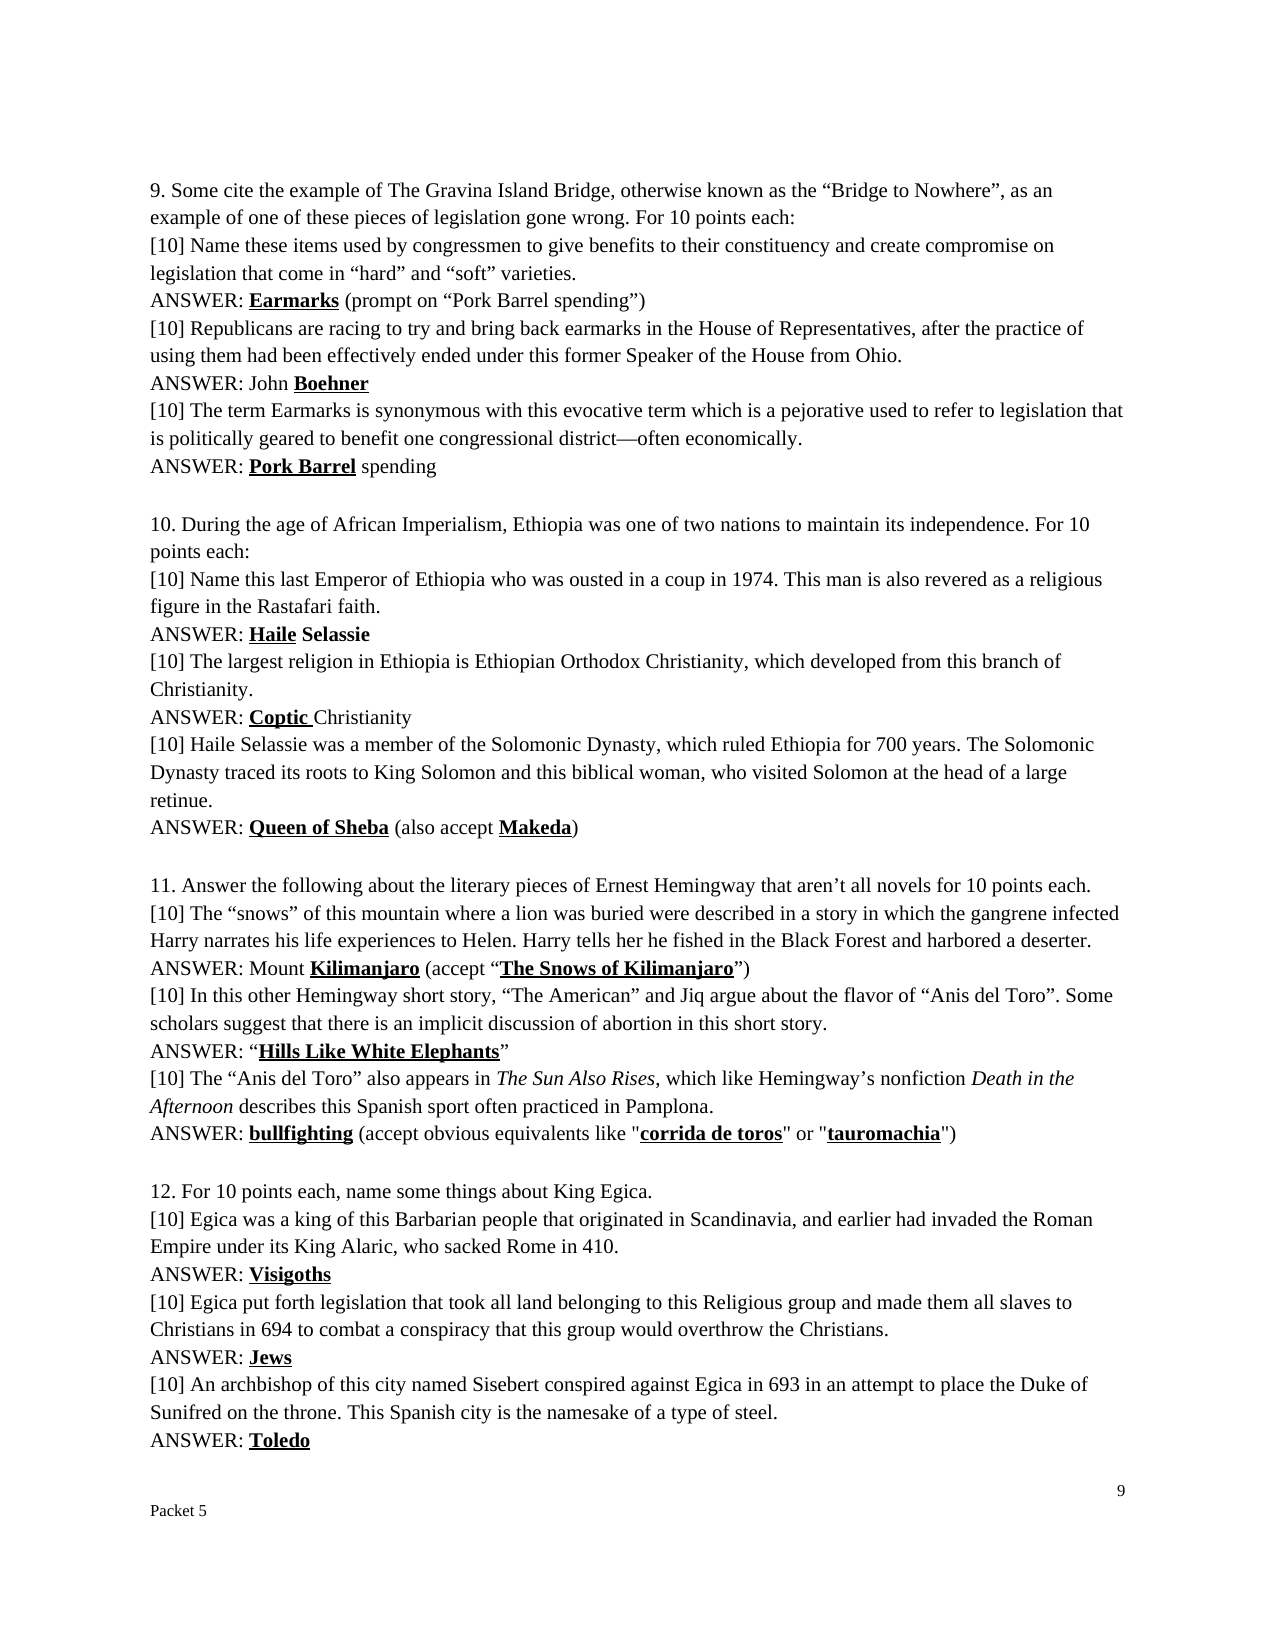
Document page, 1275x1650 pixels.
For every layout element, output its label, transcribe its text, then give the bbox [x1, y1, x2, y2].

text 9. Some cite the example of The Gravina Island Bridge, otherwise known as the “Bridge to Nowhere”, as an example of one of these pieces of legislation gone wrong. For 10 points each: [150, 178, 1125, 229]
text [10] An archbishop of this city named Sisebert conspired against Egica in 693 in an attempt to place the Duke of Sunifred on the throne. This Spanish city is the namesake of a type of steel. [150, 1372, 1125, 1424]
text [10] The term Earmarks is synonymous with this evocative term which is a pejorative used to refer to legislation that is politically geared to benefit one congressional district—often economically. [150, 398, 1125, 450]
text ANSWER: Pork Barrel spending [150, 454, 1125, 478]
text ANSWER: Visigoths [150, 1262, 1125, 1286]
text ANSWER: Queen of Sheba (also accept Makeda) [150, 815, 1125, 839]
text 12. For 10 points each, name some things about King Egica. [150, 1179, 1125, 1203]
text ANSWER: Jews [150, 1345, 1125, 1369]
text ANSWER: Mount Kilimanjaro (accept “The Snows of Kilimanjaro”) [150, 956, 1125, 980]
text ANSWER: John Boehner [150, 371, 1125, 395]
text [10] The “Anis del Toro” also appears in The Sun Also Rises, which like Hemingway’s nonfiction Death in the Afternoon describes this Spanish sport often practiced in Pamplona. [150, 1066, 1125, 1118]
text [10] Haile Selassie was a member of the Solomonic Dynasty, which ruled Ethiopia for 700 years. The Solomonic Dynasty traced its roots to King Solomon and this biblical woman, who visited Solomon at the head of a large retinue. [150, 732, 1125, 812]
text ANSWER: Haile Selassie [150, 622, 1125, 646]
text ANSWER: “Hills Like White Elephants” [150, 1038, 1125, 1063]
text ANSWER: Coptic Christianity [150, 705, 1125, 729]
text [10] The “snows” of this mountain where a lion was buried were described in a story in which the gangrene infected Harry narrates his life experiences to Helen. Harry tells her he fished in the Black Forest and harbored a deserter. [150, 901, 1125, 952]
text 11. Answer the following about the literary pieces of Ernest Hemingway that aren’t all novels for 10 points each. [150, 873, 1125, 897]
text [10] Republicans are racing to try and bring back earmarks in the House of Representatives, after the practice of using them had been effectively ended under this former Speaker of the House from Ohio. [150, 316, 1125, 367]
text [10] The largest religion in Ethiopia is Ethiopian Orthodox Christianity, which developed from this branch of Christianity. [150, 649, 1125, 701]
text ANSWER: Toledo [150, 1428, 1125, 1452]
text 10. During the age of African Imperialism, Ethiopia was one of two nations to maintain its independence. For 10 points each: [150, 511, 1125, 563]
text [10] Name this last Emperor of Ethiopia who was ousted in a coup in 1974. This man is also revered as a religious figure in the Rastafari faith. [150, 567, 1125, 618]
text [10] Name these items used by congressmen to give benefits to their constituency and create compromise on legislation that come in “hard” and “soft” varieties. [150, 233, 1125, 284]
text [10] In this other Hemingway short story, “The American” and Jiq argue about the flavor of “Anis del Toro”. Some scholars suggest that there is an implicit discussion of abortion in this short story. [150, 983, 1125, 1035]
text ANSWER: bullfighting (accept obvious equivalents like "corrida de toros" or "tauromachia") [150, 1121, 1125, 1145]
text [10] Egica put forth legislation that took all land belonging to this Religious group and made them all slaves to Christians in 694 to combat a conspiracy that this group would overthrow the Christians. [150, 1289, 1125, 1341]
text ANSWER: Earmarks (prompt on “Pork Barrel spending”) [150, 288, 1125, 312]
text [10] Egica was a king of this Barbarian people that originated in Scandinavia, and earlier had invaded the Roman Empire under its King Alaric, who sacked Rome in 410. [150, 1207, 1125, 1258]
